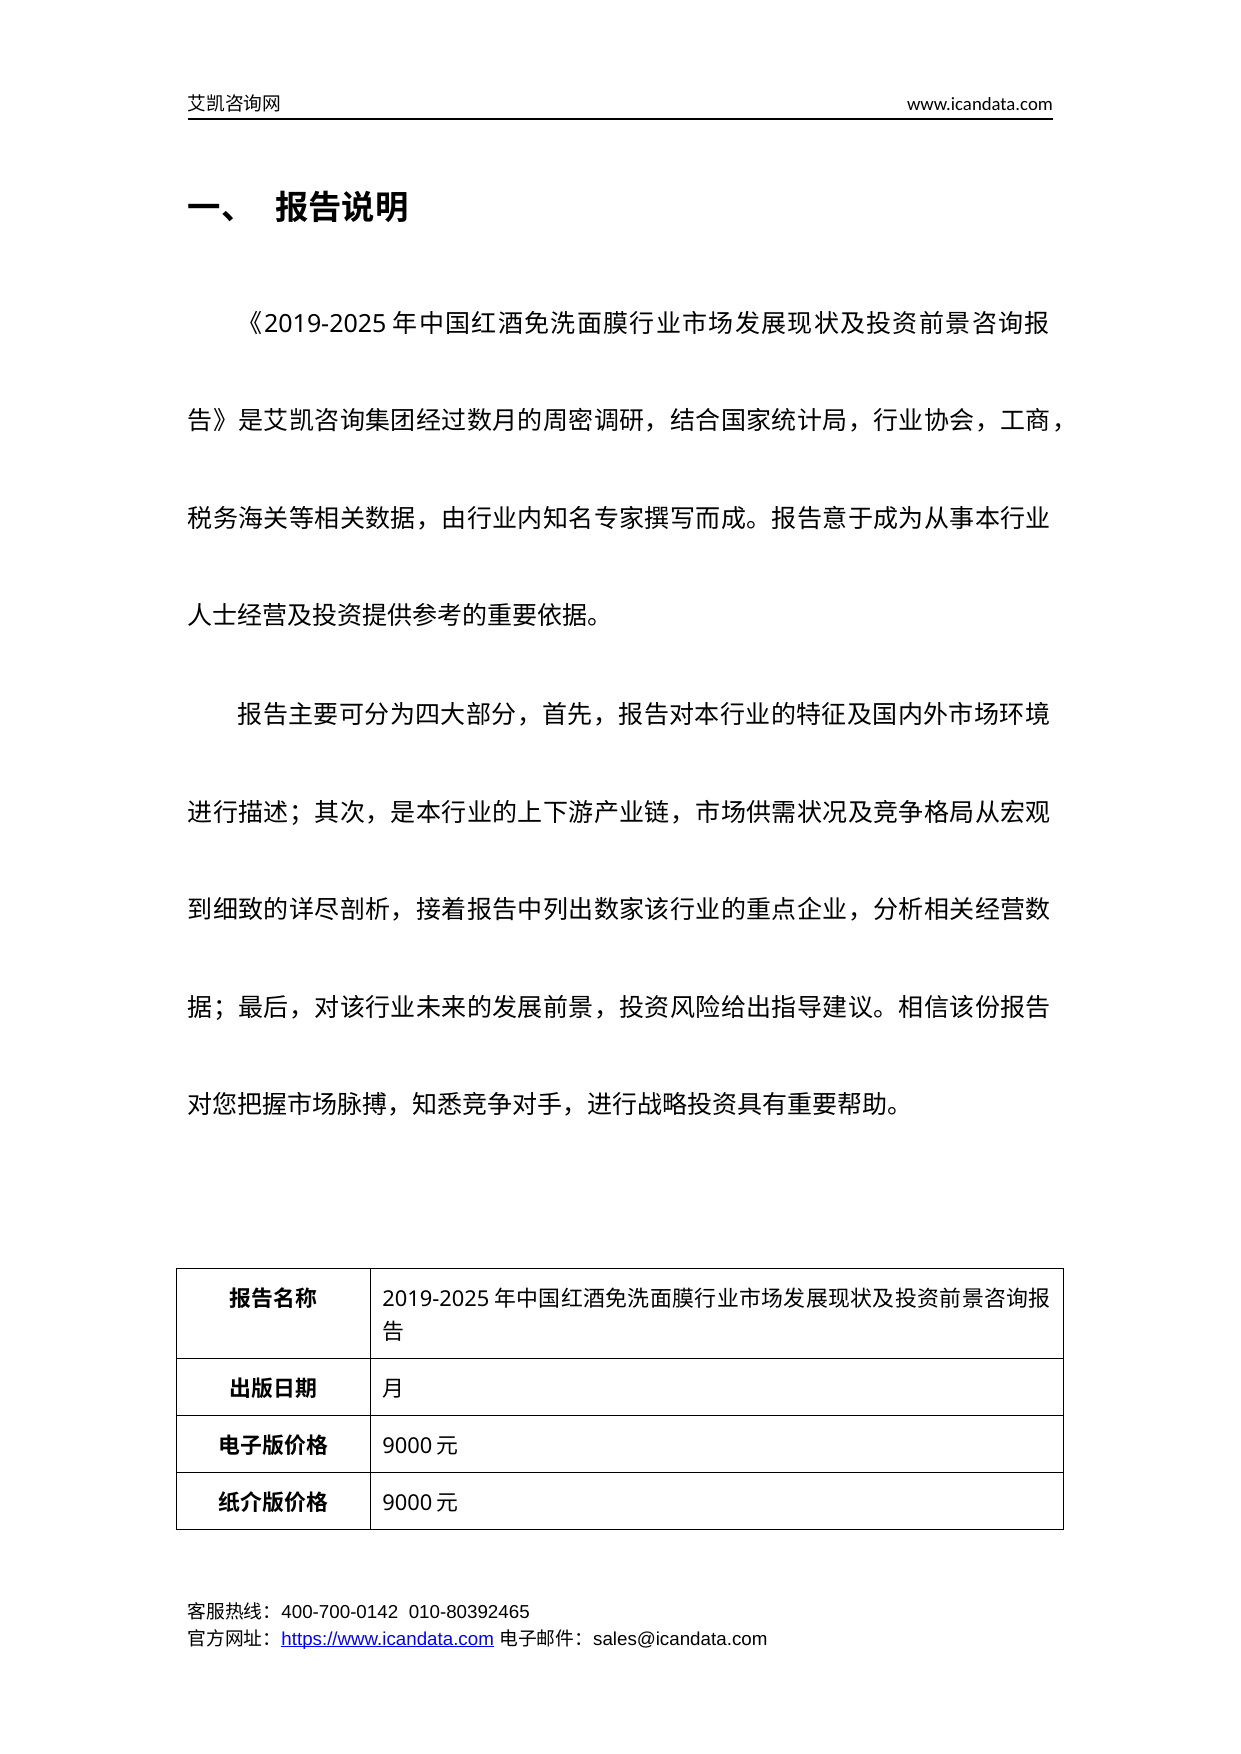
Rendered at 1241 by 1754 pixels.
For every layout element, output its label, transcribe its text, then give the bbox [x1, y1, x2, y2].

table_cell 9000元 [371, 1473, 1063, 1529]
text 《2019-2025年中国红酒免洗面膜行业市场发展现状及投资前景咨询报告》是艾凯咨询集团经过数月的周密调研，结合国家统计局，行业协会，工商，税务海关等相关数据，由行业内知名专家撰写而成。报告意于成为从事本行业人士经营及投资提供参考的重要依据。 [187, 289, 1053, 646]
table_cell 纸介版价格 [177, 1473, 370, 1529]
text 报告主要可分为四大部分，首先，报告对本行业的特征及国内外市场环境进行描述；其次，是本行业的上下游产业链，市场供需状况及竞争格局从宏观到细致的详尽剖析，接着报告中列出数家该行业的重点企业，分析相关经营数据；最后，对该行业未来的发展前景，投资风险给出指导建议。相信该份报告对您把握市场脉搏，知悉竞争对手，进行战略投资具有重要帮助。 [187, 681, 1053, 1136]
table_cell 9000元 [371, 1416, 1063, 1472]
table_header 2019-2025年中国红酒免洗面膜行业市场发展现状及投资前景咨询报告 [371, 1269, 1063, 1358]
table_cell 电子版价格 [177, 1416, 370, 1472]
table_cell 月 [371, 1359, 1063, 1415]
table_cell 出版日期 [177, 1359, 370, 1415]
subtitle 报告说明 [187, 172, 1053, 237]
table_header 报告名称 [177, 1269, 370, 1358]
